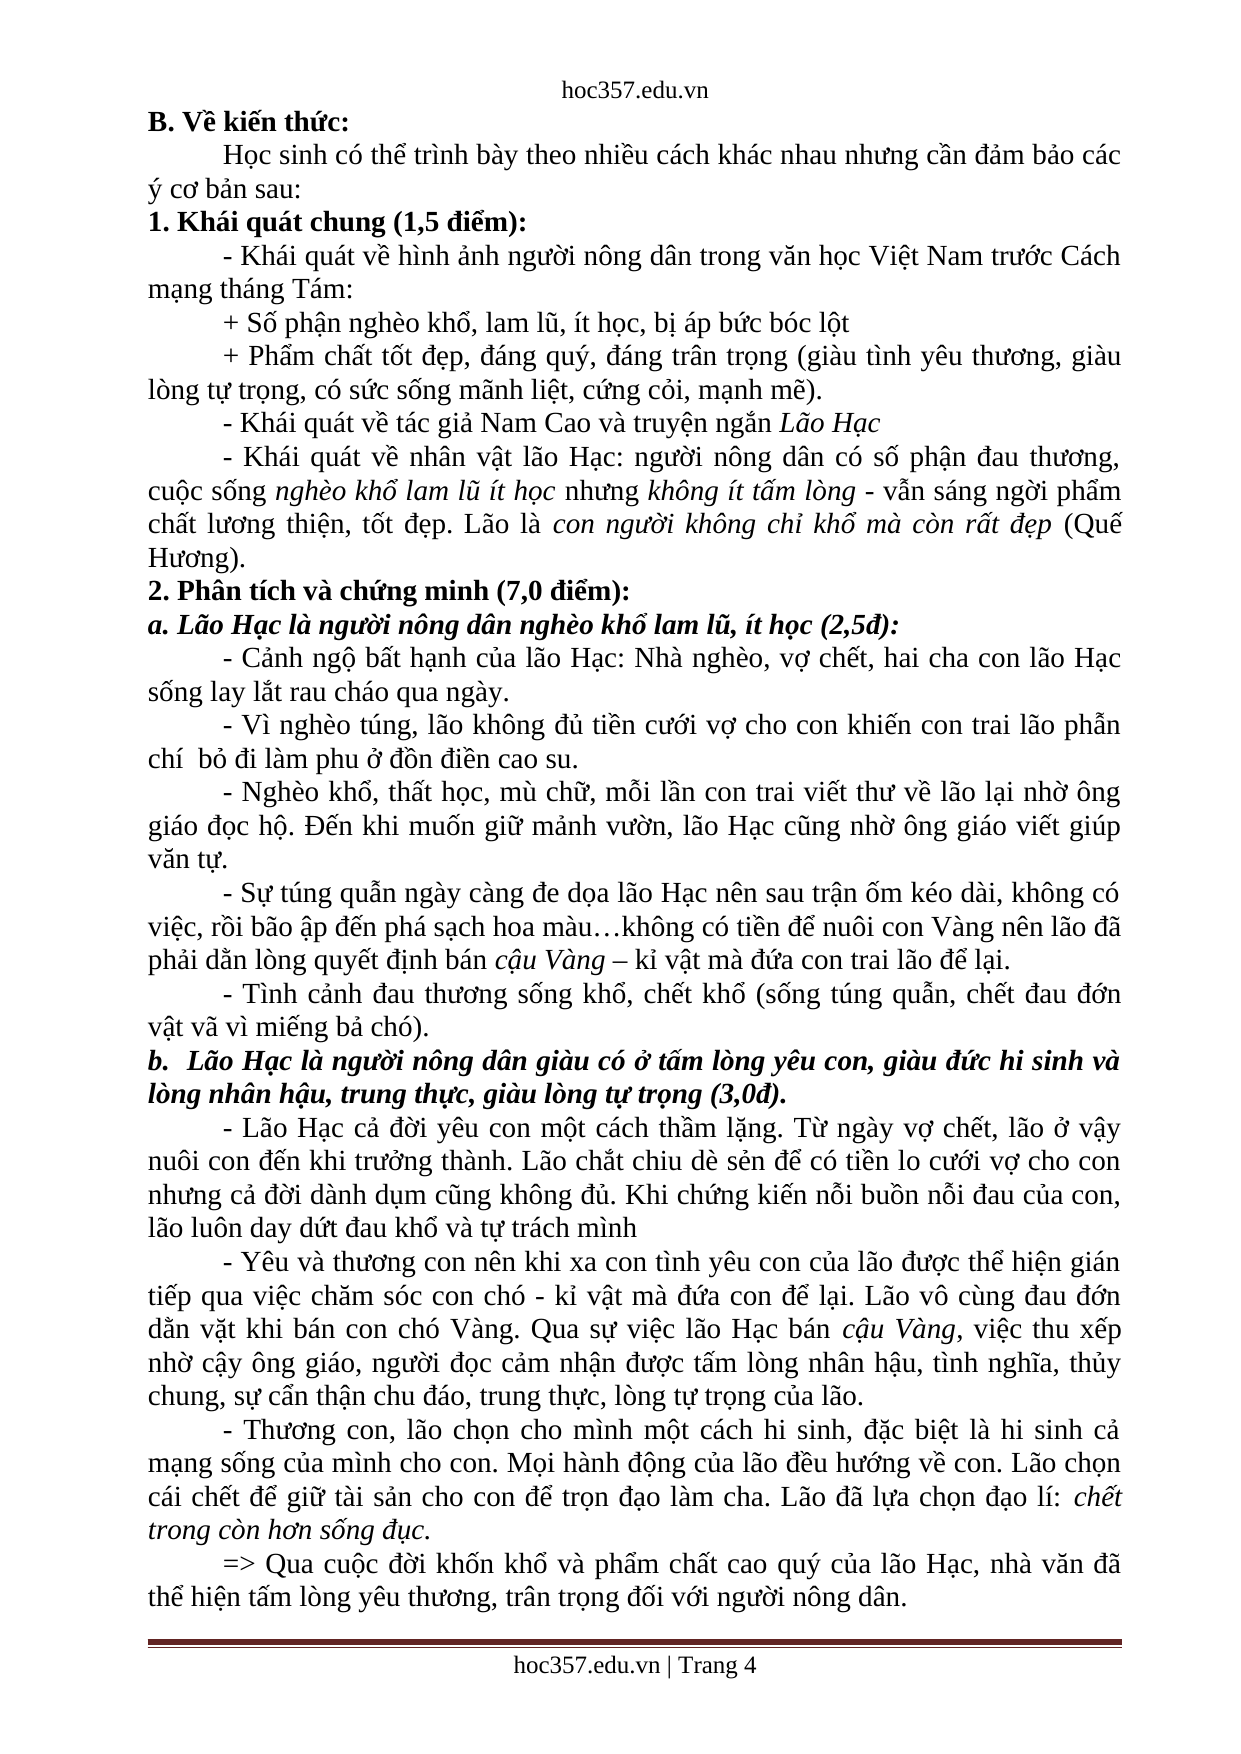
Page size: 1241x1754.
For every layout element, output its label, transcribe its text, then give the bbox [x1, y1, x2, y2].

text 2. Phân tích và chứng minh (7,0 điểm): [148, 573, 1122, 607]
text b. Lão Hạc là người nông dân giàu có ở tấm lòng yêu con, giàu đức hi sinh và lòng nhân hậu, trung thực, giàu lòng tự trọng (3,0đ). [148, 1043, 1122, 1110]
text - Cảnh ngộ bất hạnh của lão Hạc: Nhà nghèo, vợ chết, hai cha con lão Hạc sống lay lắt rau cháo qua ngày. [148, 640, 1122, 707]
text - Nghèo khổ, thất học, mù chữ, mỗi lần con trai viết thư về lão lại nhờ ông giáo đọc hộ. Đến khi muốn giữ mảnh vườn, lão Hạc cũng nhờ ông giáo viết giúp văn tự. [148, 774, 1122, 875]
text Học sinh có thể trình bày theo nhiều cách khác nhau nhưng cần đảm bảo các ý cơ bản sau: [148, 137, 1122, 204]
text - Khái quát về hình ảnh người nông dân trong văn học Việt Nam trước Cách mạng tháng Tám: [148, 238, 1122, 305]
text => Qua cuộc đời khốn khổ và phẩm chất cao quý của lão Hạc, nhà văn đã thể hiện tấm lòng yêu thương, trân trọng đối với người nông dân. [148, 1546, 1122, 1613]
text - Lão Hạc cả đời yêu con một cách thầm lặng. Từ ngày vợ chết, lão ở vậy nuôi con đến khi trưởng thành. Lão chắt chiu dè sẻn để có tiền lo cưới vợ cho con nhưng cả đời dành dụm cũng không đủ. Khi chứng kiến nỗi buồn nỗi đau của con, lão luôn day dứt đau khổ và tự trách mình [148, 1110, 1122, 1244]
text - Vì nghèo túng, lão không đủ tiền cưới vợ cho con khiến con trai lão phẫn chí bỏ đi làm phu ở đồn điền cao su. [148, 707, 1122, 774]
text - Sự túng quẫn ngày càng đe dọa lão Hạc nên sau trận ốm kéo dài, không có việc, rồi bão ập đến phá sạch hoa màu…không có tiền để nuôi con Vàng nên lão đã phải dằn lòng quyết định bán cậu Vàng – kỉ vật mà đứa con trai lão để lại. [148, 875, 1122, 976]
text + Phẩm chất tốt đẹp, đáng quý, đáng trân trọng (giàu tình yêu thương, giàu lòng tự trọng, có sức sống mãnh liệt, cứng cỏi, mạnh mẽ). [148, 338, 1122, 406]
text 1. Khái quát chung (1,5 điểm): [148, 204, 1122, 238]
text + Số phận nghèo khổ, lam lũ, ít học, bị áp bức bóc lột [148, 305, 1122, 338]
text - Khái quát về tác giả Nam Cao và truyện ngắn Lão Hạc [148, 406, 1122, 439]
text - Yêu và thương con nên khi xa con tình yêu con của lão được thể hiện gián tiếp qua việc chăm sóc con chó - kỉ vật mà đứa con để lại. Lão vô cùng đau đớn dằn vặt khi bán con chó Vàng. Qua sự việc lão Hạc bán cậu Vàng, việc thu xếp nhờ cậy ông giáo, người đọc cảm nhận được tấm lòng nhân hậu, tình nghĩa, thủy chung, sự cẩn thận chu đáo, trung thực, lòng tự trọng của lão. [148, 1244, 1122, 1412]
text B. Về kiến thức: [148, 104, 1122, 137]
text a. Lão Hạc là người nông dân nghèo khổ lam lũ, ít học (2,5đ): [148, 607, 1122, 640]
text - Thương con, lão chọn cho mình một cách hi sinh, đặc biệt là hi sinh cả mạng sống của mình cho con. Mọi hành động của lão đều hướng về con. Lão chọn cái chết để giữ tài sản cho con để trọn đạo làm cha. Lão đã lựa chọn đạo lí: chết trong còn hơn sống đục. [148, 1412, 1122, 1546]
text - Khái quát về nhân vật lão Hạc: người nông dân có số phận đau thương, cuộc sống nghèo khổ lam lũ ít học nhưng không ít tấm lòng - vẫn sáng ngời phẩm chất lương thiện, tốt đẹp. Lão là con người không chỉ khổ mà còn rất đẹp (Quế Hương). [148, 439, 1122, 573]
text - Tình cảnh đau thương sống khổ, chết khổ (sống túng quẫn, chết đau đớn vật vã vì miếng bả chó). [148, 976, 1122, 1043]
